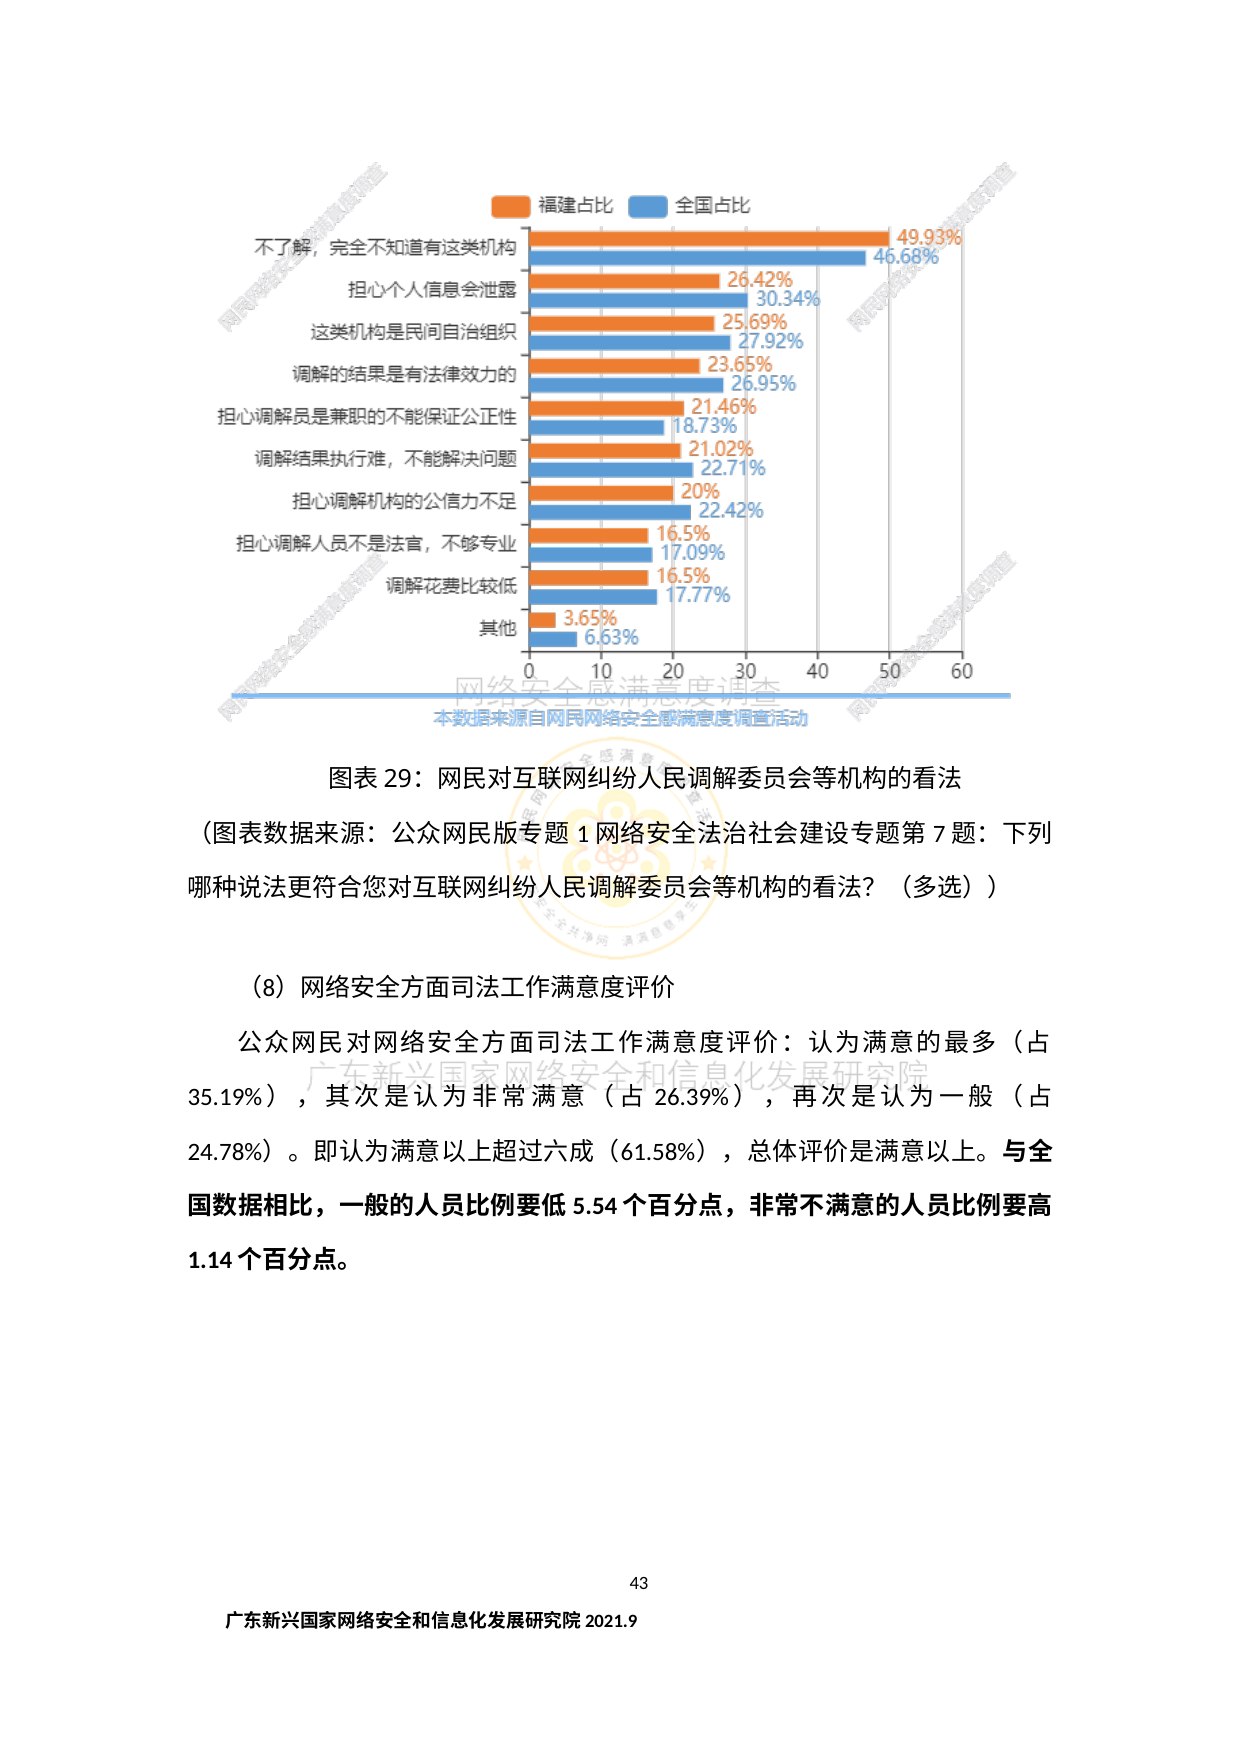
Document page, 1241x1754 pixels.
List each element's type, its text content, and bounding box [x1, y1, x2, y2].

text 图表29：网民对互联网纠纷人民调解委员会等机构的看法 [187, 759, 1053, 795]
text （8）网络安全方面司法工作满意度评价 [187, 968, 1053, 1004]
text 公众网民对网络安全方面司法工作满意度评价：认为满意的最多（占35.19%），其次是认为非常满意（占26.39%），再次是认为一般（占24.78%）。即认为满意以上超过六成（61.58%），总体评价是满意以上。与全国数据相比，一般的人员比例要低5.54个百分点，非常不满意的人员比例要高1.14个百分点。 [187, 1022, 1053, 1276]
picture [202, 150, 1039, 744]
text （图表数据来源：公众网民版专题1网络安全法治社会建设专题第7题：下列哪种说法更符合您对互联网纠纷人民调解委员会等机构的看法？（多选）） [187, 813, 1053, 904]
